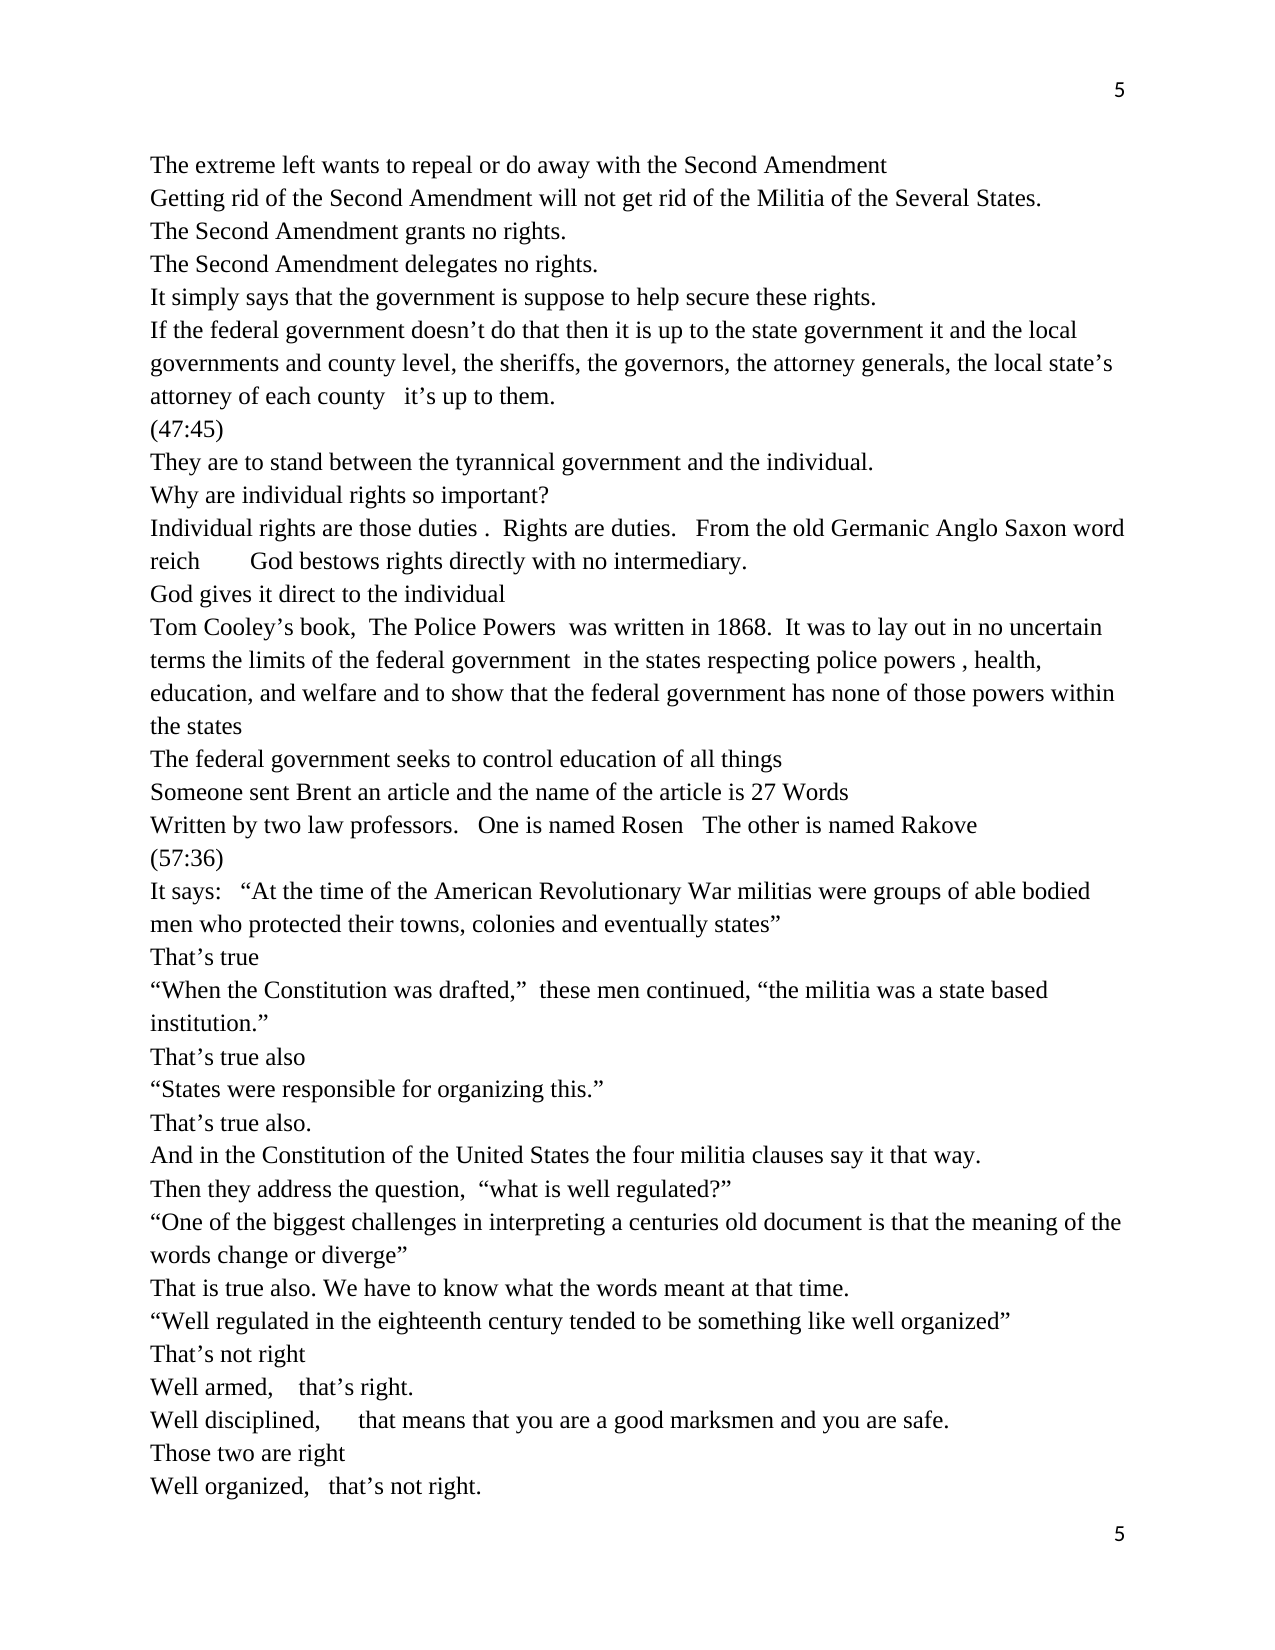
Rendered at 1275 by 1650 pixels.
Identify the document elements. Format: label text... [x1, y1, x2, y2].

text They are to stand between the tyrannical government and the individual. [150, 447, 1125, 476]
text Well armed, that’s right. [150, 1372, 1125, 1401]
text That’s not right [150, 1339, 1125, 1367]
text Why are individual rights so important? [150, 480, 1125, 509]
text It simply says that the government is suppose to help secure these rights. [150, 282, 1125, 311]
text Well disciplined, that means that you are a good marksmen and you are safe. [150, 1405, 1125, 1433]
text Tom Cooley’s book, The Police Powers was written in 1868. It was to lay out in no uncertain terms the limits of the federal government in the states respecting police powers , health, education, and welfare and to show that the federal government has none of those powers within the states [150, 612, 1125, 740]
text That’s true also [150, 1042, 1125, 1070]
text It says: “At the time of the American Revolutionary War militias were groups of able bodied men who protected their towns, colonies and eventually states” [150, 876, 1125, 938]
text And in the Constitution of the United States the four militia clauses say it that way. [150, 1141, 1125, 1169]
text Someone sent Brent an article and the name of the article is 27 Words [150, 777, 1125, 806]
text Individual rights are those duties . Rights are duties. From the old Germanic Anglo Saxon word reich God bestows rights directly with no intermediary. [150, 513, 1125, 575]
text Those two are right [150, 1438, 1125, 1467]
text “Well regulated in the eighteenth century tended to be something like well organized” [150, 1306, 1125, 1334]
text The federal government seeks to control education of all things [150, 744, 1125, 773]
text Well organized, that’s not right. [150, 1471, 1125, 1499]
text That is true also. We have to know what the words meant at that time. [150, 1273, 1125, 1301]
text (57:36) [150, 843, 1125, 872]
text The extreme left wants to repeal or do away with the Second Amendment [150, 150, 1125, 179]
text That’s true also. [150, 1108, 1125, 1136]
text Written by two law professors. One is named Rosen The other is named Rakove [150, 810, 1125, 839]
text “One of the biggest challenges in interpreting a centuries old document is that the meaning of the words change or diverge” [150, 1207, 1125, 1268]
text That’s true [150, 942, 1125, 971]
text God gives it direct to the individual [150, 579, 1125, 608]
text If the federal government doesn’t do that then it is up to the state government it and the local governments and county level, the sheriffs, the governors, the attorney generals, the local state’s attorney of each county it’s up to them. [150, 315, 1125, 410]
text “States were responsible for organizing this.” [150, 1074, 1125, 1103]
text The Second Amendment delegates no rights. [150, 249, 1125, 278]
text “When the Constitution was drafted,” these men continued, “the militia was a state based institution.” [150, 976, 1125, 1037]
text The Second Amendment grants no rights. [150, 216, 1125, 245]
text (47:45) [150, 414, 1125, 443]
text Getting rid of the Second Amendment will not get rid of the Militia of the Several States. [150, 183, 1125, 212]
text Then they address the question, “what is well regulated?” [150, 1174, 1125, 1202]
